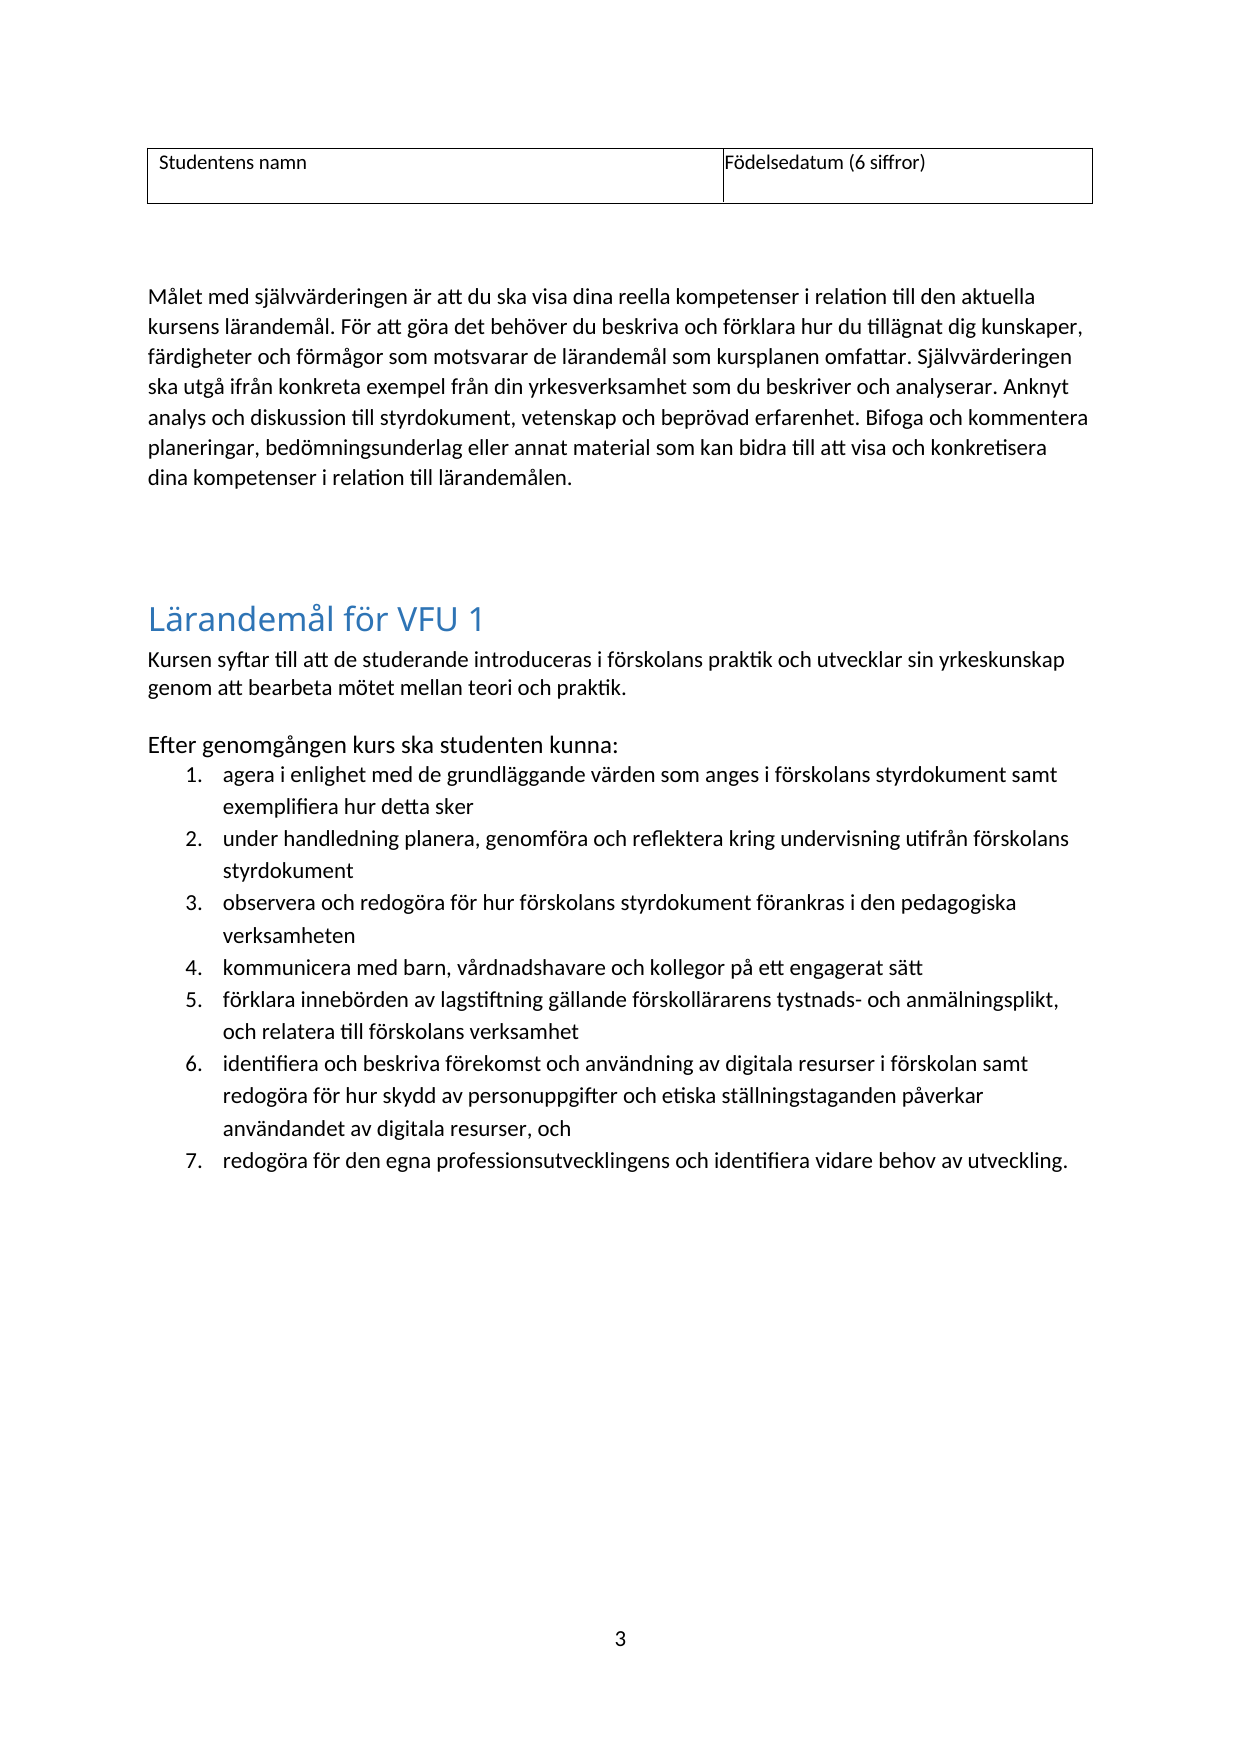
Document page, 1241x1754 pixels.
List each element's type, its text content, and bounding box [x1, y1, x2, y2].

list under handledning planera, genomföra och reflektera kring undervisning utifrån förskolans styrdokument [185, 824, 1093, 884]
table_header Studentens namn [148, 149, 723, 202]
subtitle Lärandemål för VFU 1 [148, 596, 1093, 642]
list kommunicera med barn, vårdnadshavare och kollegor på ett engagerat sätt [185, 953, 1093, 981]
text Kursen syftar till att de studerande introduceras i förskolans praktik och utvecklar sin yrkeskunskap genom att bearbeta mötet mellan teori och praktik. [148, 645, 1093, 701]
list agera i enlighet med de grundläggande värden som anges i förskolans styrdokument samt exemplifiera hur detta sker [185, 760, 1093, 820]
text Målet med självvärderingen är att du ska visa dina reella kompetenser i relation till den aktuella kursens lärandemål. För att göra det behöver du beskriva och förklara hur du tillägnat dig kunskaper, färdigheter och förmågor som motsvarar de lärandemål som kursplanen omfattar. Självvärderingen ska utgå ifrån konkreta exempel från din yrkesverksamhet som du beskriver och analyserar. Anknyt analys och diskussion till styrdokument, vetenskap och beprövad erfarenhet. Bifoga och kommentera planeringar, bedömningsunderlag eller annat material som kan bidra till att visa och konkretisera dina kompetenser i relation till lärandemålen. [148, 282, 1093, 491]
text Efter genomgången kurs ska studenten kunna: [148, 729, 1093, 760]
list identifiera och beskriva förekomst och användning av digitala resurser i förskolan samt redogöra för hur skydd av personuppgifter och etiska ställningstaganden påverkar användandet av digitala resurser, och [185, 1049, 1093, 1142]
list redogöra för den egna professionsutvecklingens och identifiera vidare behov av utveckling. [185, 1146, 1093, 1174]
table_header Födelsedatum (6 siffror) [724, 149, 1092, 202]
list observera och redogöra för hur förskolans styrdokument förankras i den pedagogiska verksamheten [185, 888, 1093, 949]
list förklara innebörden av lagstiftning gällande förskollärarens tystnads- och anmälningsplikt, och relatera till förskolans verksamhet [185, 985, 1093, 1045]
